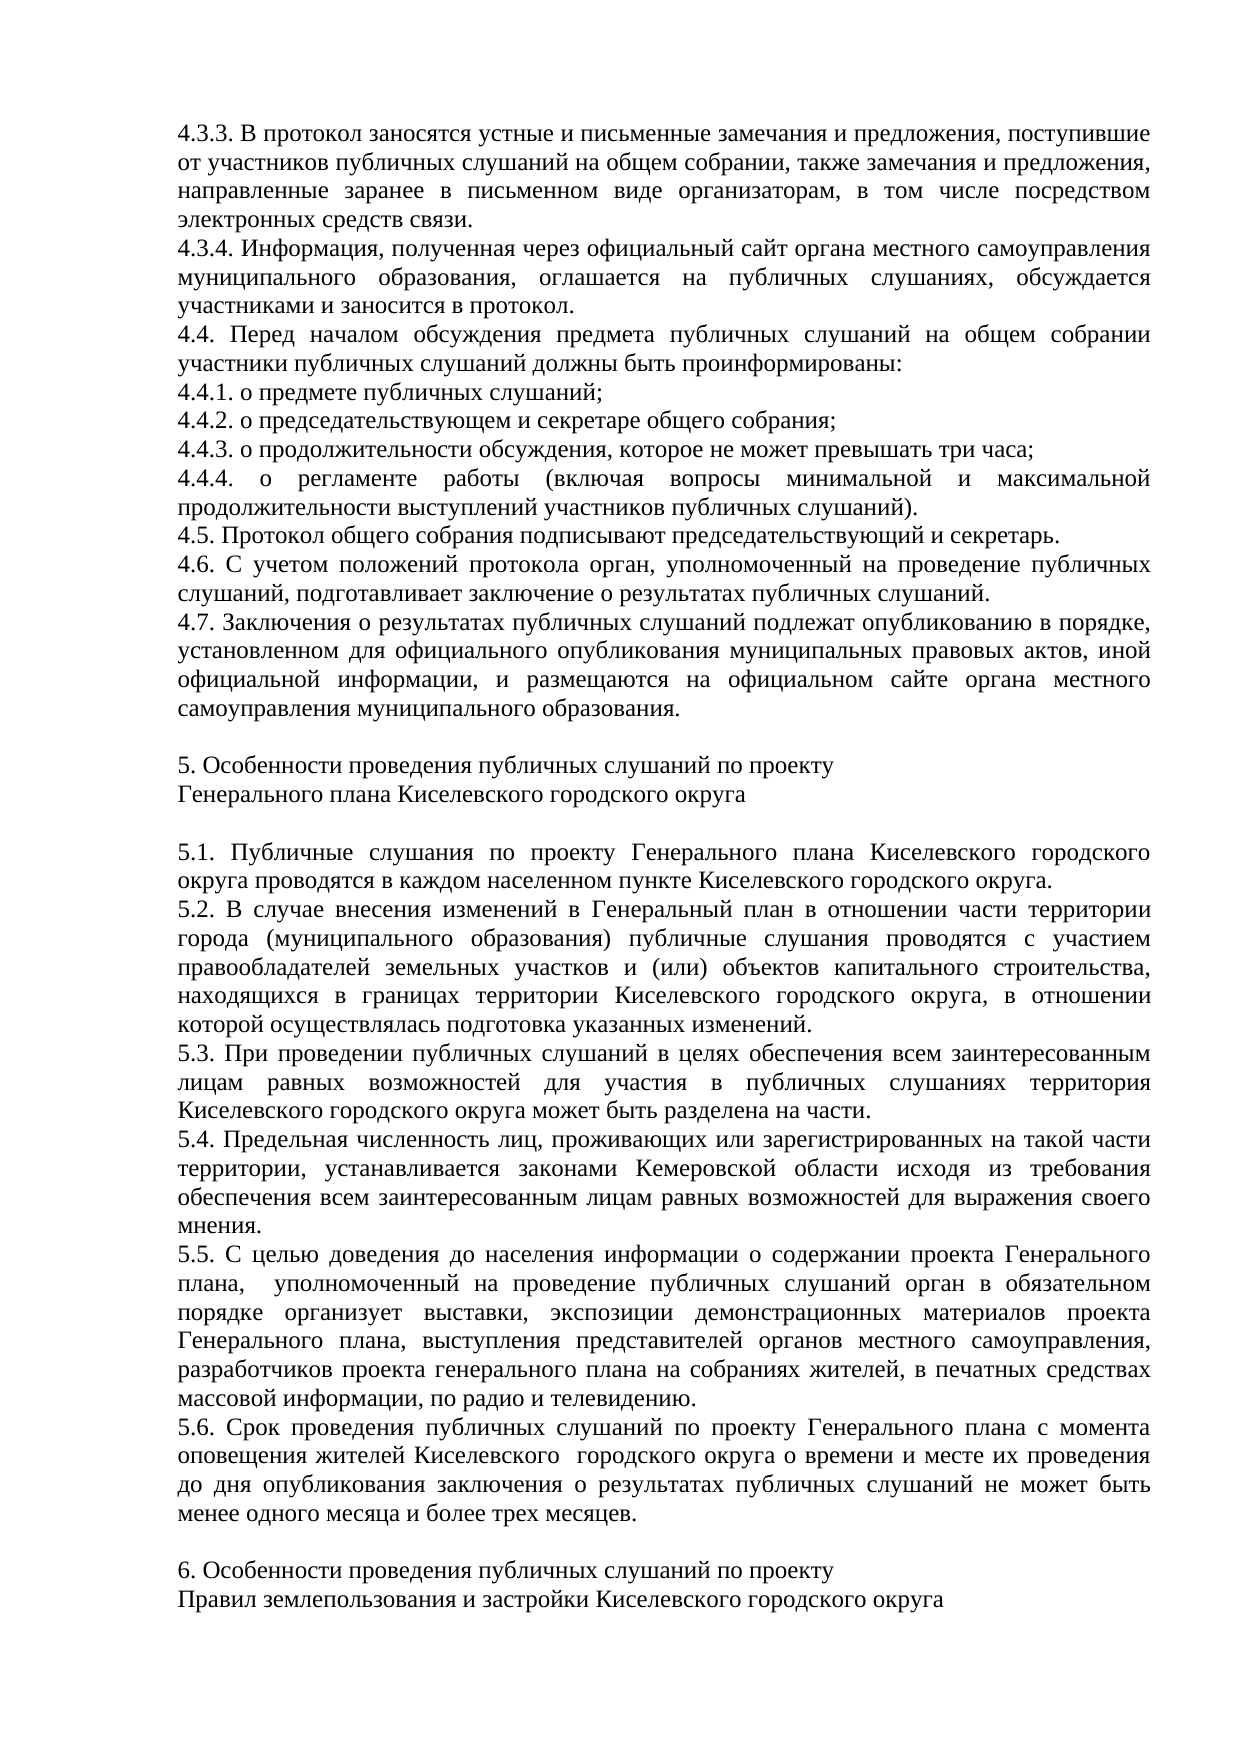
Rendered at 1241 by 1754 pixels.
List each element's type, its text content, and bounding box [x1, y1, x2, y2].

text Генерального плана Киселевского городского округа [177, 779, 1152, 808]
text 4.4.1. о предмете публичных слушаний; [177, 377, 1152, 406]
text 5.1. Публичные слушания по проекту Генерального плана Киселевского городского округа проводятся в каждом населенном пункте Киселевского городского округа. [177, 837, 1152, 894]
text 6. Особенности проведения публичных слушаний по проекту [177, 1556, 1152, 1584]
text 5. Особенности проведения публичных слушаний по проекту [177, 751, 1152, 779]
text 4.3.4. Информация, полученная через официальный сайт органа местного самоуправления муниципального образования, оглашается на публичных слушаниях, обсуждается участниками и заносится в протокол. [177, 233, 1152, 319]
text 4.4. Перед началом обсуждения предмета публичных слушаний на общем собрании участники публичных слушаний должны быть проинформированы: [177, 319, 1152, 377]
text 4.3.3. В протокол заносятся устные и письменные замечания и предложения, поступившие от участников публичных слушаний на общем собрании, также замечания и предложения, направленные заранее в письменном виде организаторам, в том числе посредством электронных средств связи. [177, 118, 1152, 233]
text 4.5. Протокол общего собрания подписывают председательствующий и секретарь. [177, 521, 1152, 549]
text 4.4.4. о регламенте работы (включая вопросы минимальной и максимальной продолжительности выступлений участников публичных слушаний). [177, 463, 1152, 521]
text 4.7. Заключения о результатах публичных слушаний подлежат опубликованию в порядке, установленном для официального опубликования муниципальных правовых актов, иной официальной информации, и размещаются на официальном сайте органа местного самоуправления муниципального образования. [177, 607, 1152, 722]
text Правил землепользования и застройки Киселевского городского округа [177, 1584, 1152, 1613]
text 4.6. С учетом положений протокола орган, уполномоченный на проведение публичных слушаний, подготавливает заключение о результатах публичных слушаний. [177, 549, 1152, 607]
text 5.3. При проведении публичных слушаний в целях обеспечения всем заинтересованным лицам равных возможностей для участия в публичных слушаниях территория Киселевского городского округа может быть разделена на части. [177, 1038, 1152, 1124]
text 5.2. В случае внесения изменений в Генеральный план в отношении части территории города (муниципального образования) публичные слушания проводятся с участием правообладателей земельных участков и (или) объектов капитального строительства, находящихся в границах территории Киселевского городского округа, в отношении которой осуществлялась подготовка указанных изменений. [177, 894, 1152, 1038]
text 5.5. С целью доведения до населения информации о содержании проекта Генерального плана, уполномоченный на проведение публичных слушаний орган в обязательном порядке организует выставки, экспозиции демонстрационных материалов проекта Генерального плана, выступления представителей органов местного самоуправления, разработчиков проекта генерального плана на собраниях жителей, в печатных средствах массовой информации, по радио и телевидению. [177, 1239, 1152, 1412]
text 4.4.2. о председательствующем и секретаре общего собрания; [177, 406, 1152, 434]
text 4.4.3. о продолжительности обсуждения, которое не может превышать три часа; [177, 434, 1152, 463]
text 5.6. Срок проведения публичных слушаний по проекту Генерального плана с момента оповещения жителей Киселевского городского округа о времени и месте их проведения до дня опубликования заключения о результатах публичных слушаний не может быть менее одного месяца и более трех месяцев. [177, 1412, 1152, 1527]
text 5.4. Предельная численность лиц, проживающих или зарегистрированных на такой части территории, устанавливается законами Кемеровской области исходя из требования обеспечения всем заинтересованным лицам равных возможностей для выражения своего мнения. [177, 1124, 1152, 1239]
